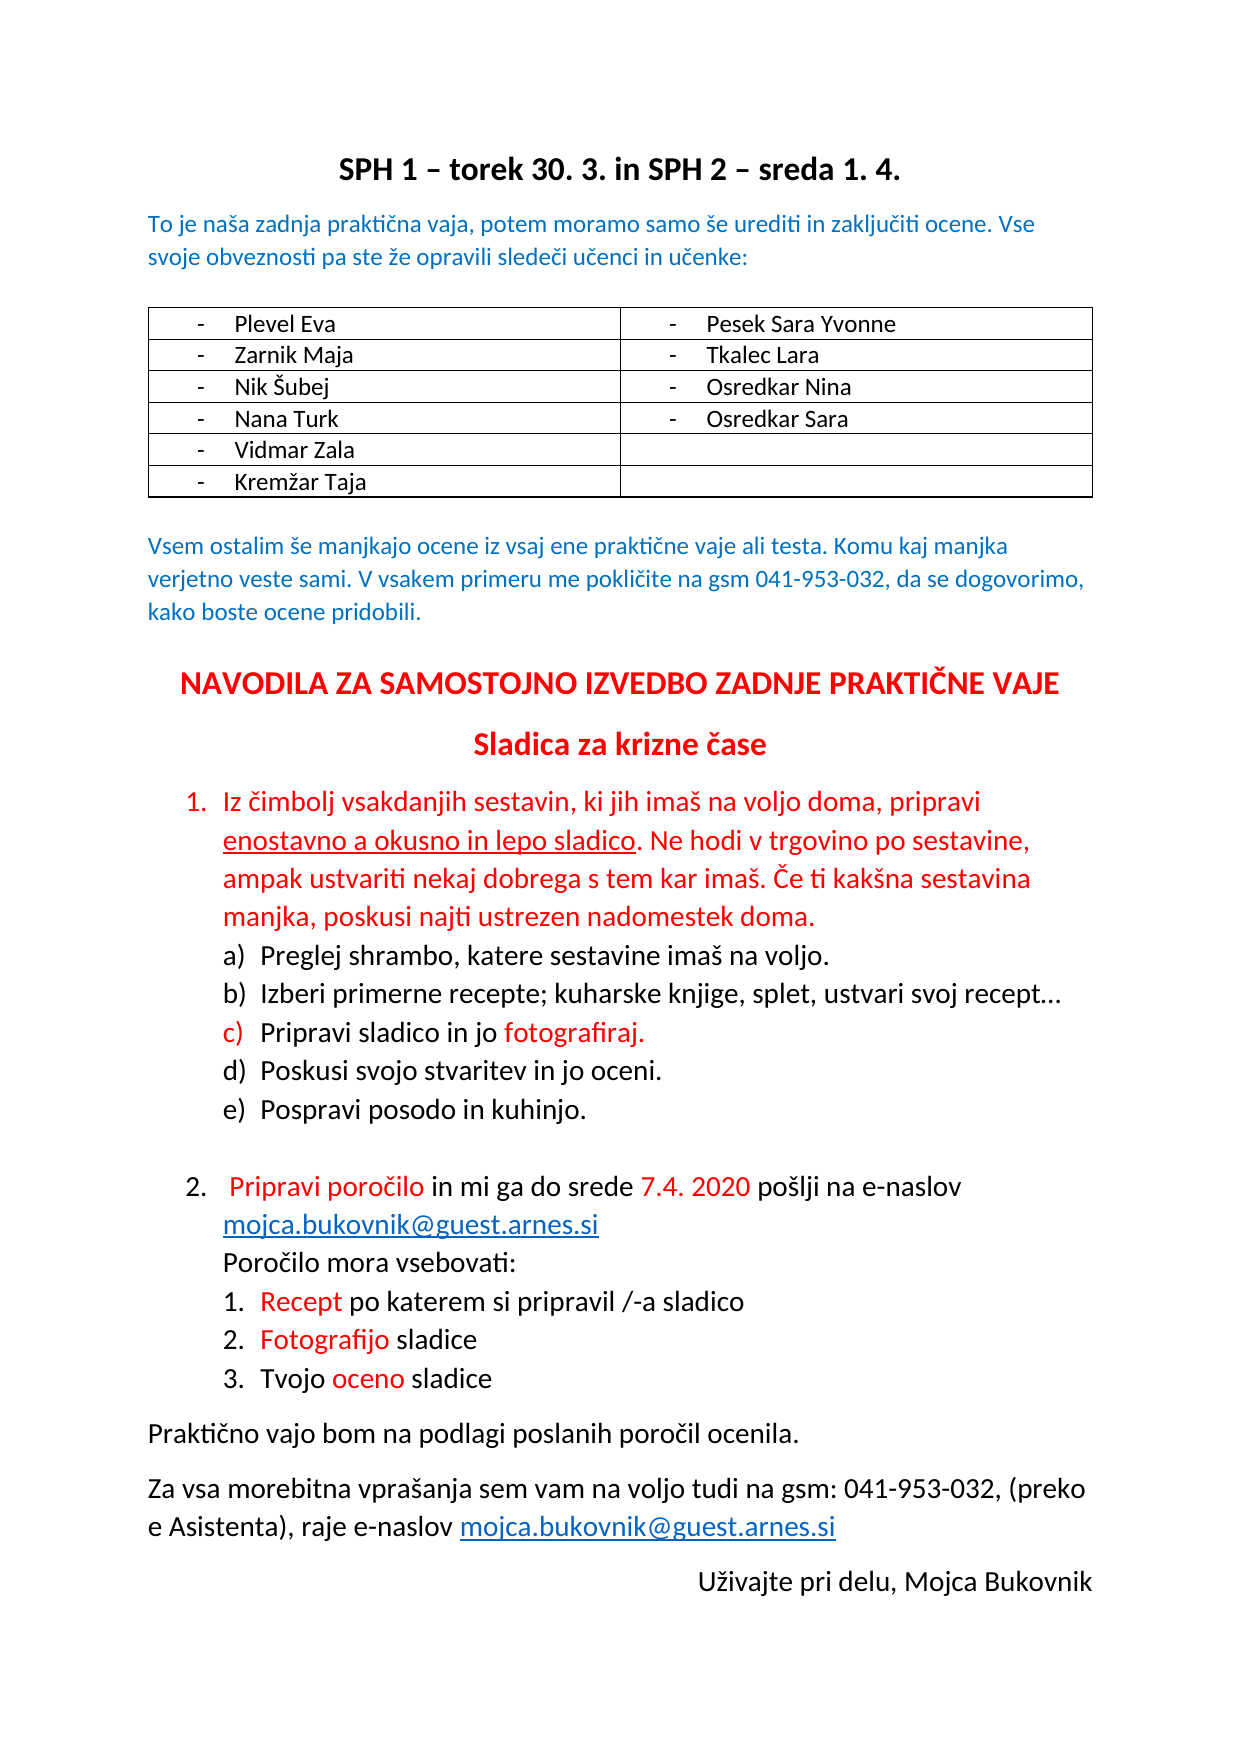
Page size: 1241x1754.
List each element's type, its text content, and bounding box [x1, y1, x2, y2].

list Preglej shrambo, katere sestavine imaš na voljo. [223, 937, 1093, 973]
table_header Pesek Sara Yvonne [621, 308, 1092, 338]
table_cell Zarnik Maja [149, 340, 620, 370]
list Recept po katerem si pripravil /-a sladico [223, 1283, 1093, 1318]
table_header Plevel Eva [149, 308, 620, 338]
list Izberi primerne recepte; kuharske knjige, splet, ustvari svoj recept… [223, 975, 1093, 1011]
list Iz čimbolj vsakdanjih sestavin, ki jih imaš na voljo doma, pripravi enostavno a okusno in lepo sladico. Ne hodi v trgovino po sestavine, ampak ustvariti nekaj dobrega s tem kar imaš. Če ti kakšna sestavina manjka, poskusi najti ustrezen nadomestek doma. [185, 783, 1093, 934]
text Uživajte pri delu, Mojca Bukovnik [148, 1563, 1093, 1599]
table_cell Nana Turk [149, 403, 620, 433]
table_cell Osredkar Sara [621, 403, 1092, 433]
text Za vsa morebitna vprašanja sem vam na voljo tudi na gsm: 041-953-032, (preko e Asistenta), raje e-naslov mojca.bukovnik@guest.arnes.si [148, 1470, 1093, 1544]
list Poskusi svojo stvaritev in jo oceni. [223, 1052, 1093, 1088]
table_cell Vidmar Zala [149, 434, 620, 465]
table_cell Tkalec Lara [621, 340, 1092, 370]
text To je naša zadnja praktična vaja, potem moramo samo še urediti in zaključiti ocene. Vse svoje obveznosti pa ste že opravili sledeči učenci in učenke: [148, 208, 1093, 272]
list Pripravi sladico in jo fotografiraj. [223, 1014, 1093, 1049]
table_cell [621, 466, 1092, 496]
table_cell Nik Šubej [149, 371, 620, 402]
text NAVODILA ZA SAMOSTOJNO IZVEDBO ZADNJE PRAKTIČNE VAJE [148, 662, 1093, 703]
text Vsem ostalim še manjkajo ocene iz vsaj ene praktične vaje ali testa. Komu kaj manjka verjetno veste sami. V vsakem primeru me pokličite na gsm 041-953-032, da se dogovorimo, kako boste ocene pridobili. [148, 530, 1093, 627]
list Pospravi posodo in kuhinjo. [223, 1091, 1093, 1126]
text Sladica za krizne čase [148, 723, 1093, 763]
text Praktično vajo bom na podlagi poslanih poročil ocenila. [148, 1415, 1093, 1451]
list Tvojo oceno sladice [223, 1360, 1093, 1395]
text SPH 1 – torek 30. 3. in SPH 2 – sreda 1. 4. [148, 148, 1093, 188]
list Fotografijo sladice [223, 1321, 1093, 1357]
list Pripravi poročilo in mi ga do srede 7.4. 2020 pošlji na e-naslov mojca.bukovnik@guest.arnes.si [185, 1168, 1093, 1242]
list Poročilo mora vsebovati: [223, 1244, 1093, 1280]
table_cell Kremžar Taja [149, 466, 620, 496]
table_cell Osredkar Nina [621, 371, 1092, 402]
table_cell [621, 434, 1092, 465]
